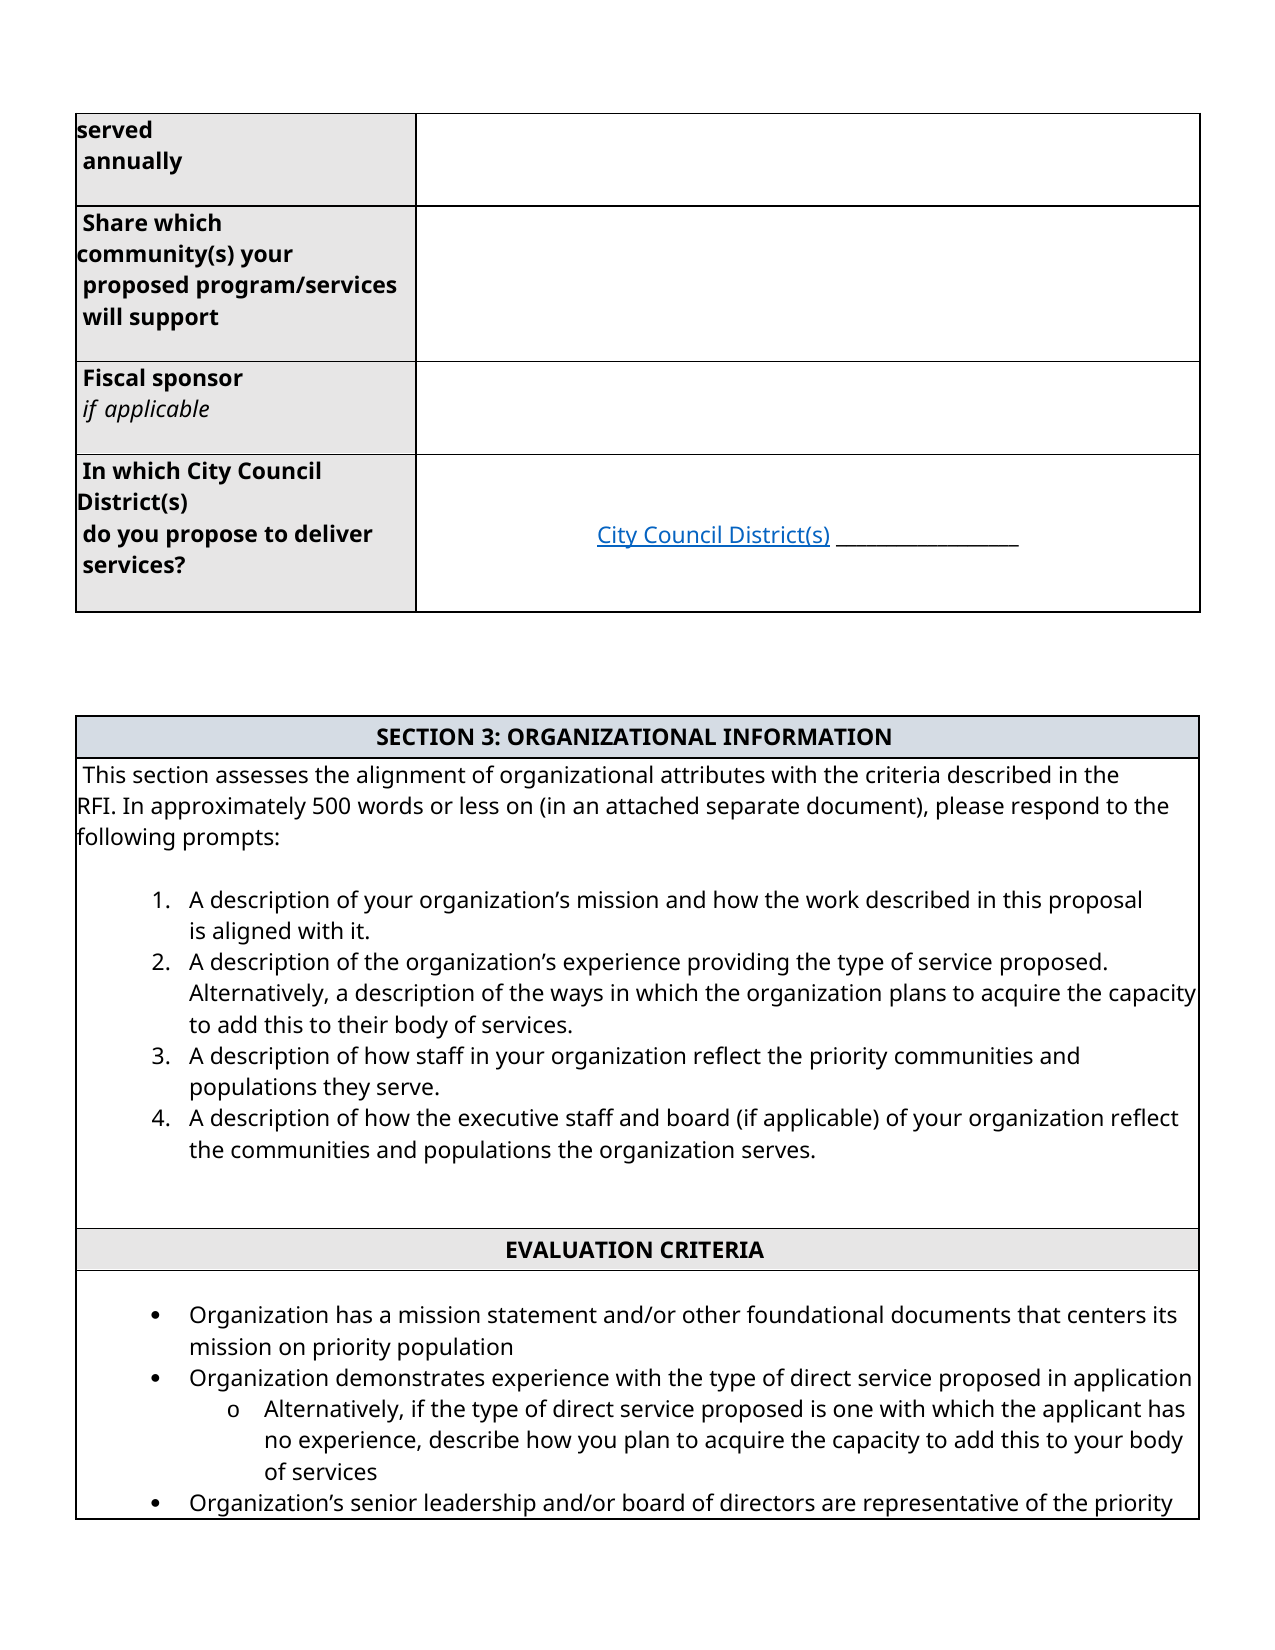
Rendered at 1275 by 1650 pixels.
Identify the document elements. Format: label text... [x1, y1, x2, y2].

table_cell Share which community(s) your proposed program/services will support [77, 207, 415, 361]
table_cell [417, 114, 1199, 205]
table_cell [417, 207, 1199, 361]
table_cell Fiscal sponsor if applicable [77, 362, 415, 453]
table_cell This section assesses the alignment of organizational attributes with the criteria described in the RFI. In approximately 500 words or less on (in an attached separate document), please respond to the following prompts: A description of your organization’s mission and how the work described in this proposal is aligned with it. A description of the organization’s experience providing the type of service proposed. Alternatively, a description of the ways in which the organization plans to acquire the capacity to add this to their body of services. A description of how staff in your organization reflect the priority communities and populations they serve. A description of how the executive staff and board (if applicable) of your organization reflect the communities and populations the organization serves. [77, 759, 1198, 1227]
table_cell [417, 362, 1199, 453]
table_cell City Council District(s) __________________ [417, 455, 1199, 611]
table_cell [77, 114, 415, 205]
table_cell In which City Council District(s) do you propose to deliver services? [77, 455, 415, 611]
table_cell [77, 1271, 1198, 1518]
table_cell EVALUATION CRITERIA [77, 1229, 1198, 1269]
table_header SECTION 3: ORGANIZATIONAL INFORMATION [77, 717, 1198, 757]
